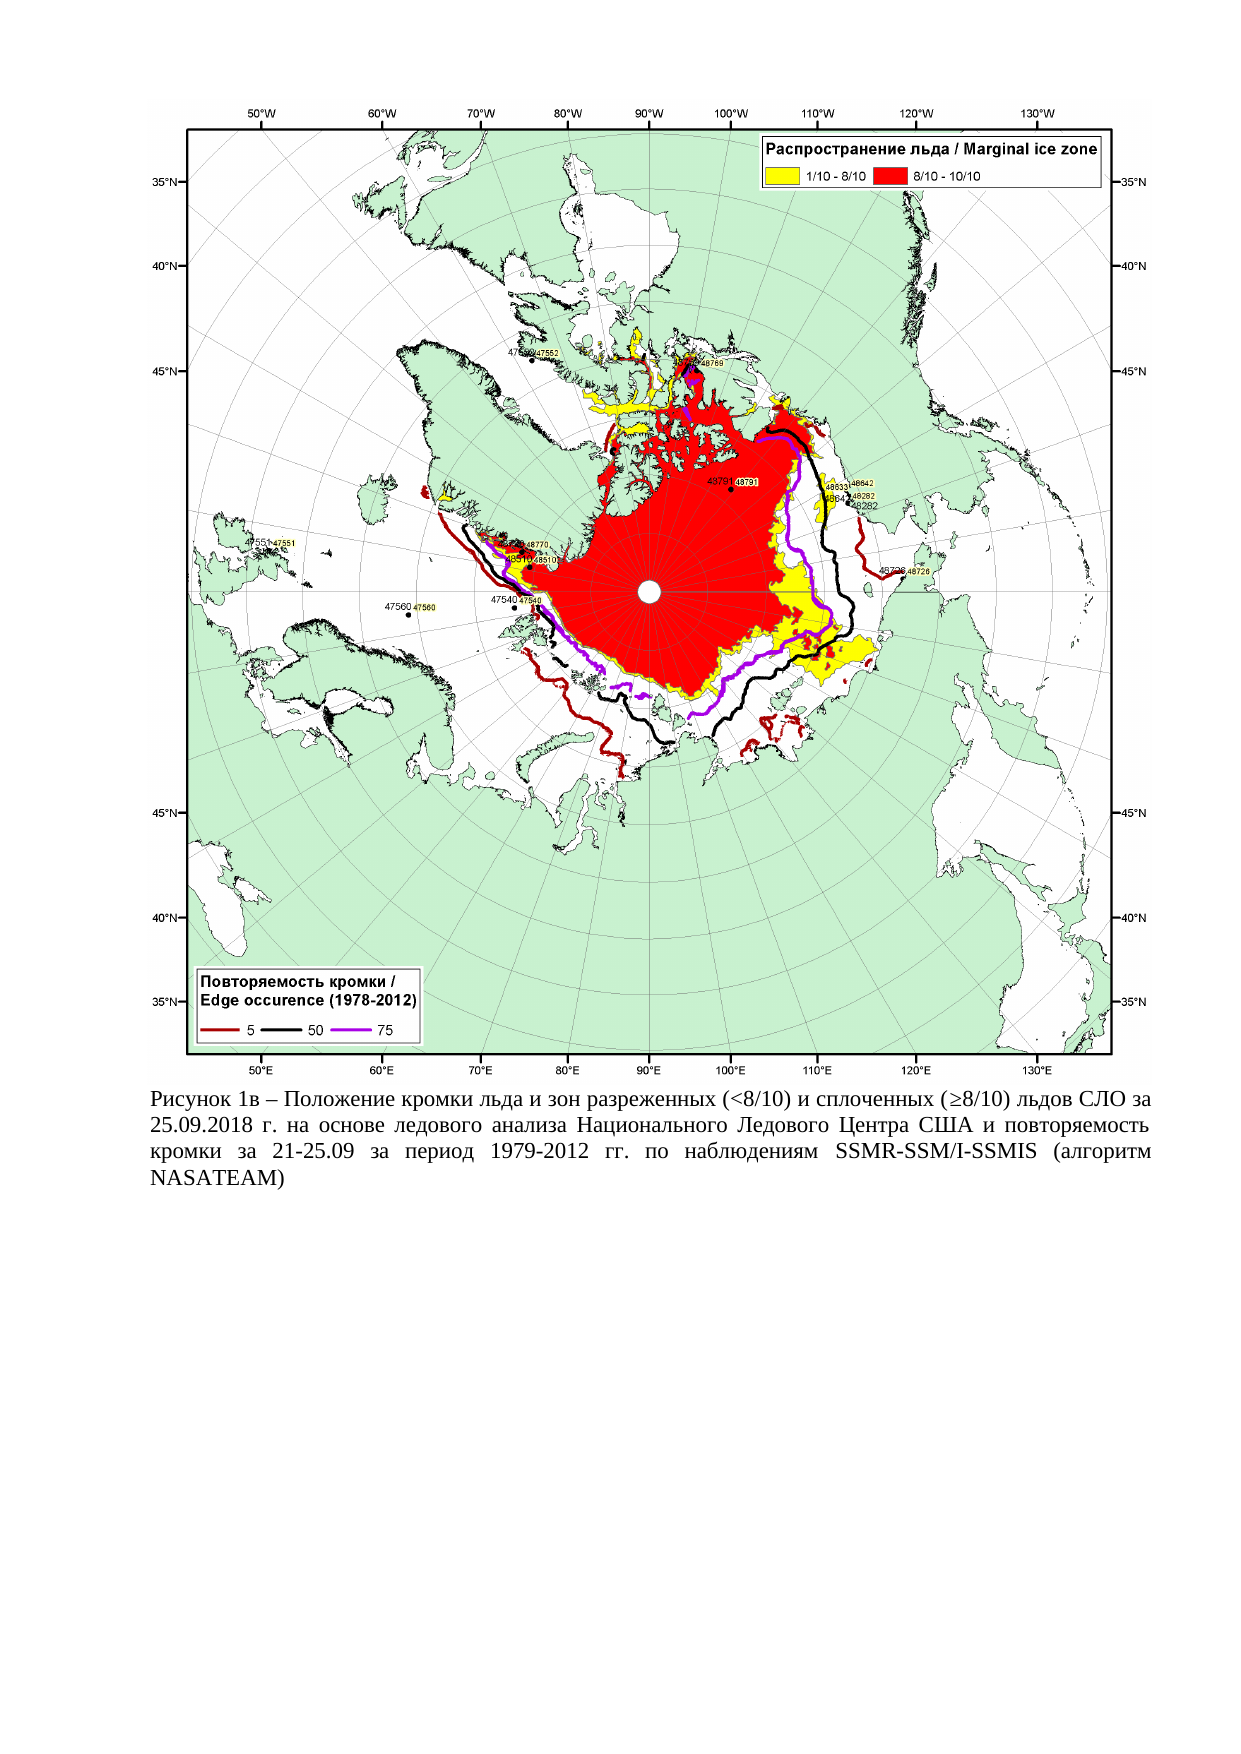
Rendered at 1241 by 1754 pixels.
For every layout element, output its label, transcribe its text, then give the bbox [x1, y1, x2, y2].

picture [147, 99, 1152, 1085]
subtitle Рисунок 1в – Положение кромки льда и зон разреженных (<8/10) и сплоченных (≥8/10) льдов СЛО за 25.09.2018 г. на основе ледового анализа Национального Ледового Центра США и повторяемость кромки за 21-25.09 за период 1979-2012 гг. по наблюдениям SSMR-SSM/I-SSMIS (алгоритм NASATEAM) [150, 1085, 1152, 1190]
